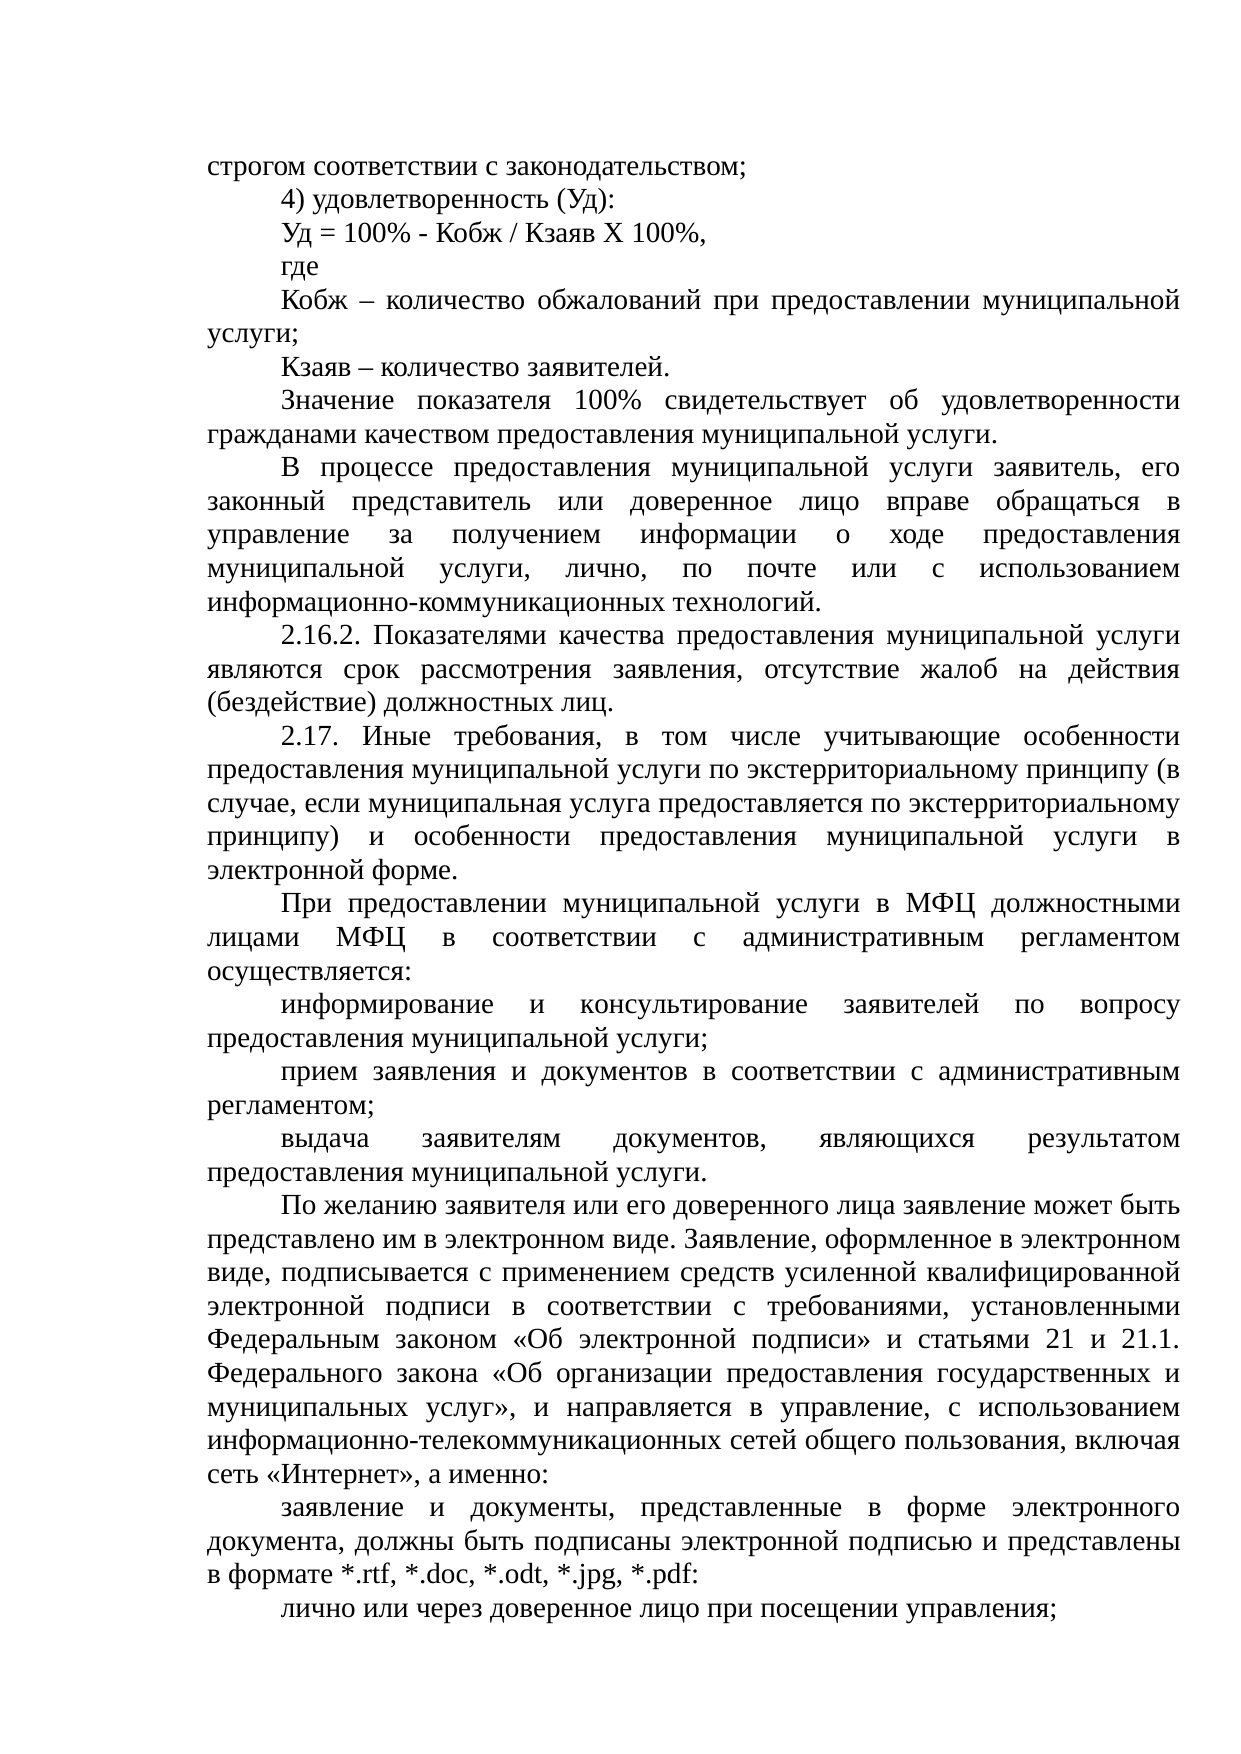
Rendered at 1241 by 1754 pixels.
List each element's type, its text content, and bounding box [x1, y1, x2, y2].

text Кзаяв – количество заявителей. [207, 349, 1181, 382]
text прием заявления и документов в соответствии с административным регламентом; [207, 1053, 1181, 1120]
text Уд = 100% - Кобж / Кзаяв X 100%, [207, 215, 1181, 248]
text 4) удовлетворенность (Уд): [207, 181, 1181, 215]
text лично или через доверенное лицо при посещении управления; [207, 1590, 1181, 1623]
text Значение показателя 100% свидетельствует об удовлетворенности гражданами качеством предоставления муниципальной услуги. [207, 382, 1181, 449]
text 2.16.2. Показателями качества предоставления муниципальной услуги являются срок рассмотрения заявления, отсутствие жалоб на действия (бездействие) должностных лиц. [207, 617, 1181, 718]
text информирование и консультирование заявителей по вопросу предоставления муниципальной услуги; [207, 986, 1181, 1053]
text При предоставлении муниципальной услуги в МФЦ должностными лицами МФЦ в соответствии с административным регламентом осуществляется: [207, 886, 1181, 986]
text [207, 148, 1181, 181]
text выдача заявителям документов, являющихся результатом предоставления муниципальной услуги. [207, 1120, 1181, 1187]
text где [207, 248, 1181, 282]
text заявление и документы, представленные в форме электронного документа, должны быть подписаны электронной подписью и представлены в формате *.rtf, *.doc, *.odt, *.jpg, *.pdf: [207, 1489, 1181, 1590]
text 2.17. Иные требования, в том числе учитывающие особенности предоставления муниципальной услуги по экстерриториальному принципу (в случае, если муниципальная услуга предоставляется по экстерриториальному принципу) и особенности предоставления муниципальной услуги в электронной форме. [207, 718, 1181, 886]
text По желанию заявителя или его доверенного лица заявление может быть представлено им в электронном виде. Заявление, оформленное в электронном виде, подписывается с применением средств усиленной квалифицированной электронной подписи в соответствии с требованиями, установленными Федеральным законом «Об электронной подписи» и статьями 21 и 21.1. Федерального закона «Об организации предоставления государственных и муниципальных услуг», и направляется в управление, с использованием информационно-телекоммуникационных сетей общего пользования, включая сеть «Интернет», а именно: [207, 1187, 1181, 1489]
text В процессе предоставления муниципальной услуги заявитель, его законный представитель или доверенное лицо вправе обращаться в управление за получением информации о ходе предоставления муниципальной услуги, лично, по почте или с использованием информационно-коммуникационных технологий. [207, 449, 1181, 617]
text Кобж – количество обжалований при предоставлении муниципальной услуги; [207, 282, 1181, 349]
